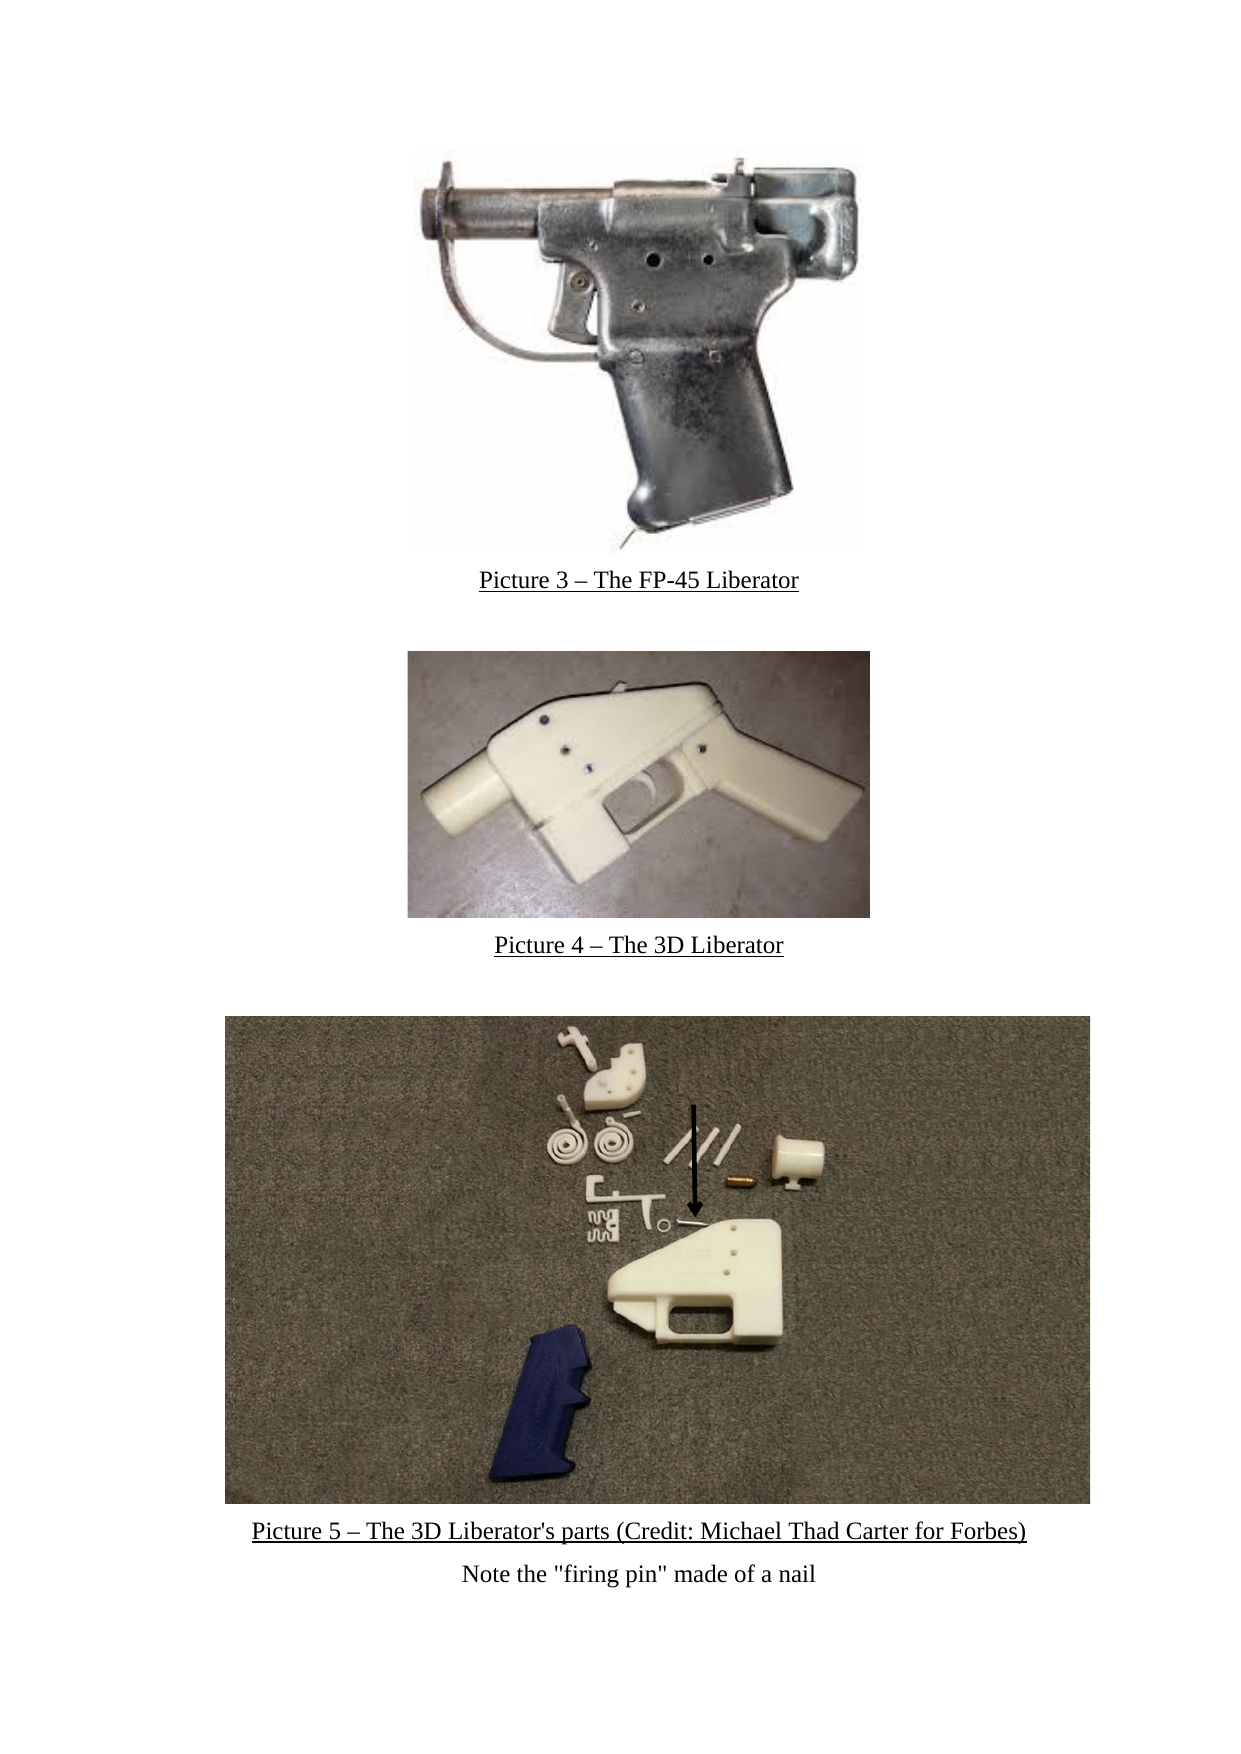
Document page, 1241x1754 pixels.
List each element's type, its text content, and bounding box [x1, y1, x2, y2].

text Picture 4 – The 3D Liberator [225, 931, 1053, 959]
text Picture 3 – The FP-45 Liberator [225, 566, 1053, 594]
picture [407, 651, 870, 918]
text Note the "firing pin" made of a nail [225, 1559, 1053, 1588]
picture [225, 1016, 1091, 1504]
picture [413, 150, 864, 553]
text Picture 5 – The 3D Liberator's parts (Credit: Michael Thad Carter for Forbes) [225, 1516, 1053, 1545]
